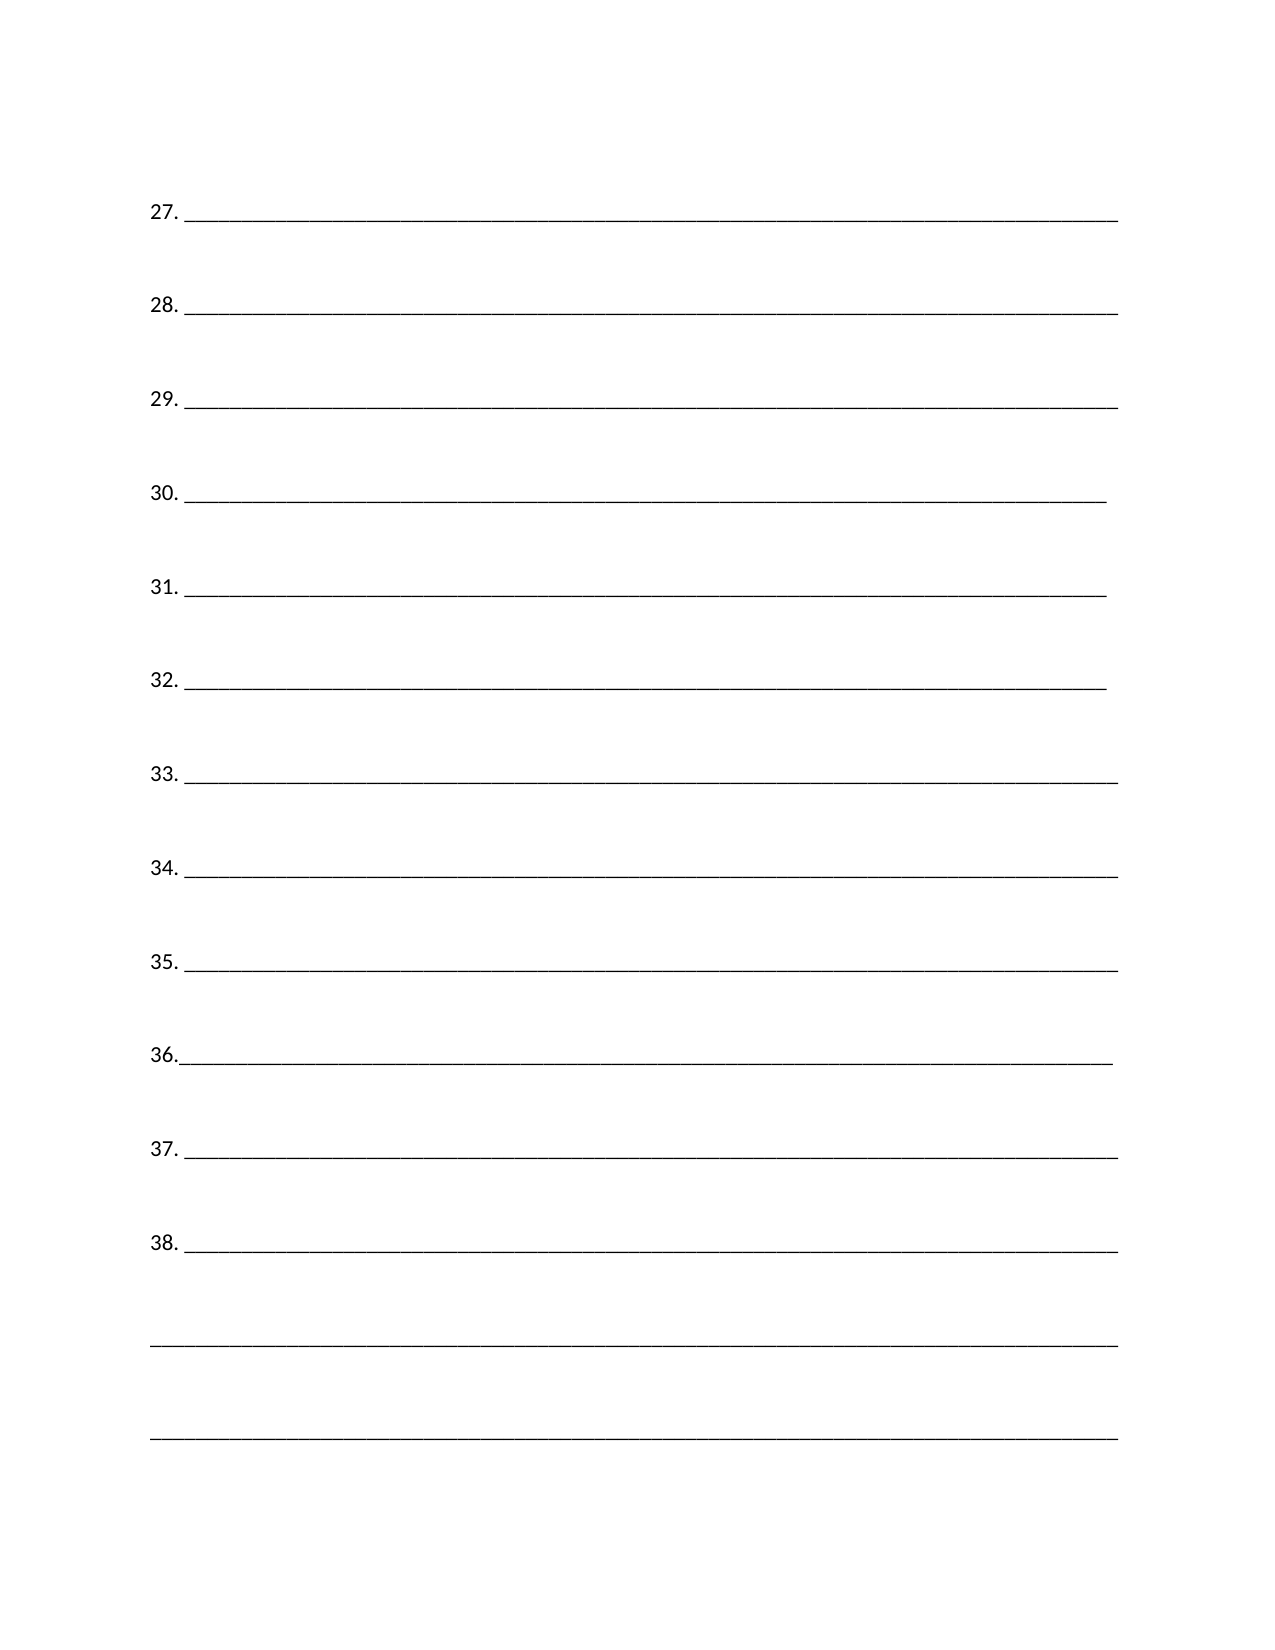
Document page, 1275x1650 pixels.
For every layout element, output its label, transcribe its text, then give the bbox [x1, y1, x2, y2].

text 29. __________________________________________________________________________________ [150, 384, 1125, 412]
text 31. _________________________________________________________________________________ [150, 572, 1125, 600]
text 37. __________________________________________________________________________________ [150, 1134, 1125, 1162]
text 27. __________________________________________________________________________________ [150, 197, 1125, 225]
text 33. __________________________________________________________________________________ [150, 759, 1125, 787]
text 30. _________________________________________________________________________________ [150, 478, 1125, 506]
text _____________________________________________________________________________________ [150, 1322, 1125, 1350]
text 28. __________________________________________________________________________________ [150, 291, 1125, 319]
text 36.__________________________________________________________________________________ [150, 1041, 1125, 1069]
text 34. __________________________________________________________________________________ [150, 853, 1125, 881]
text 32. _________________________________________________________________________________ [150, 666, 1125, 694]
text 38. __________________________________________________________________________________ [150, 1228, 1125, 1256]
text 35. __________________________________________________________________________________ [150, 947, 1125, 975]
text _____________________________________________________________________________________ [150, 1416, 1125, 1444]
